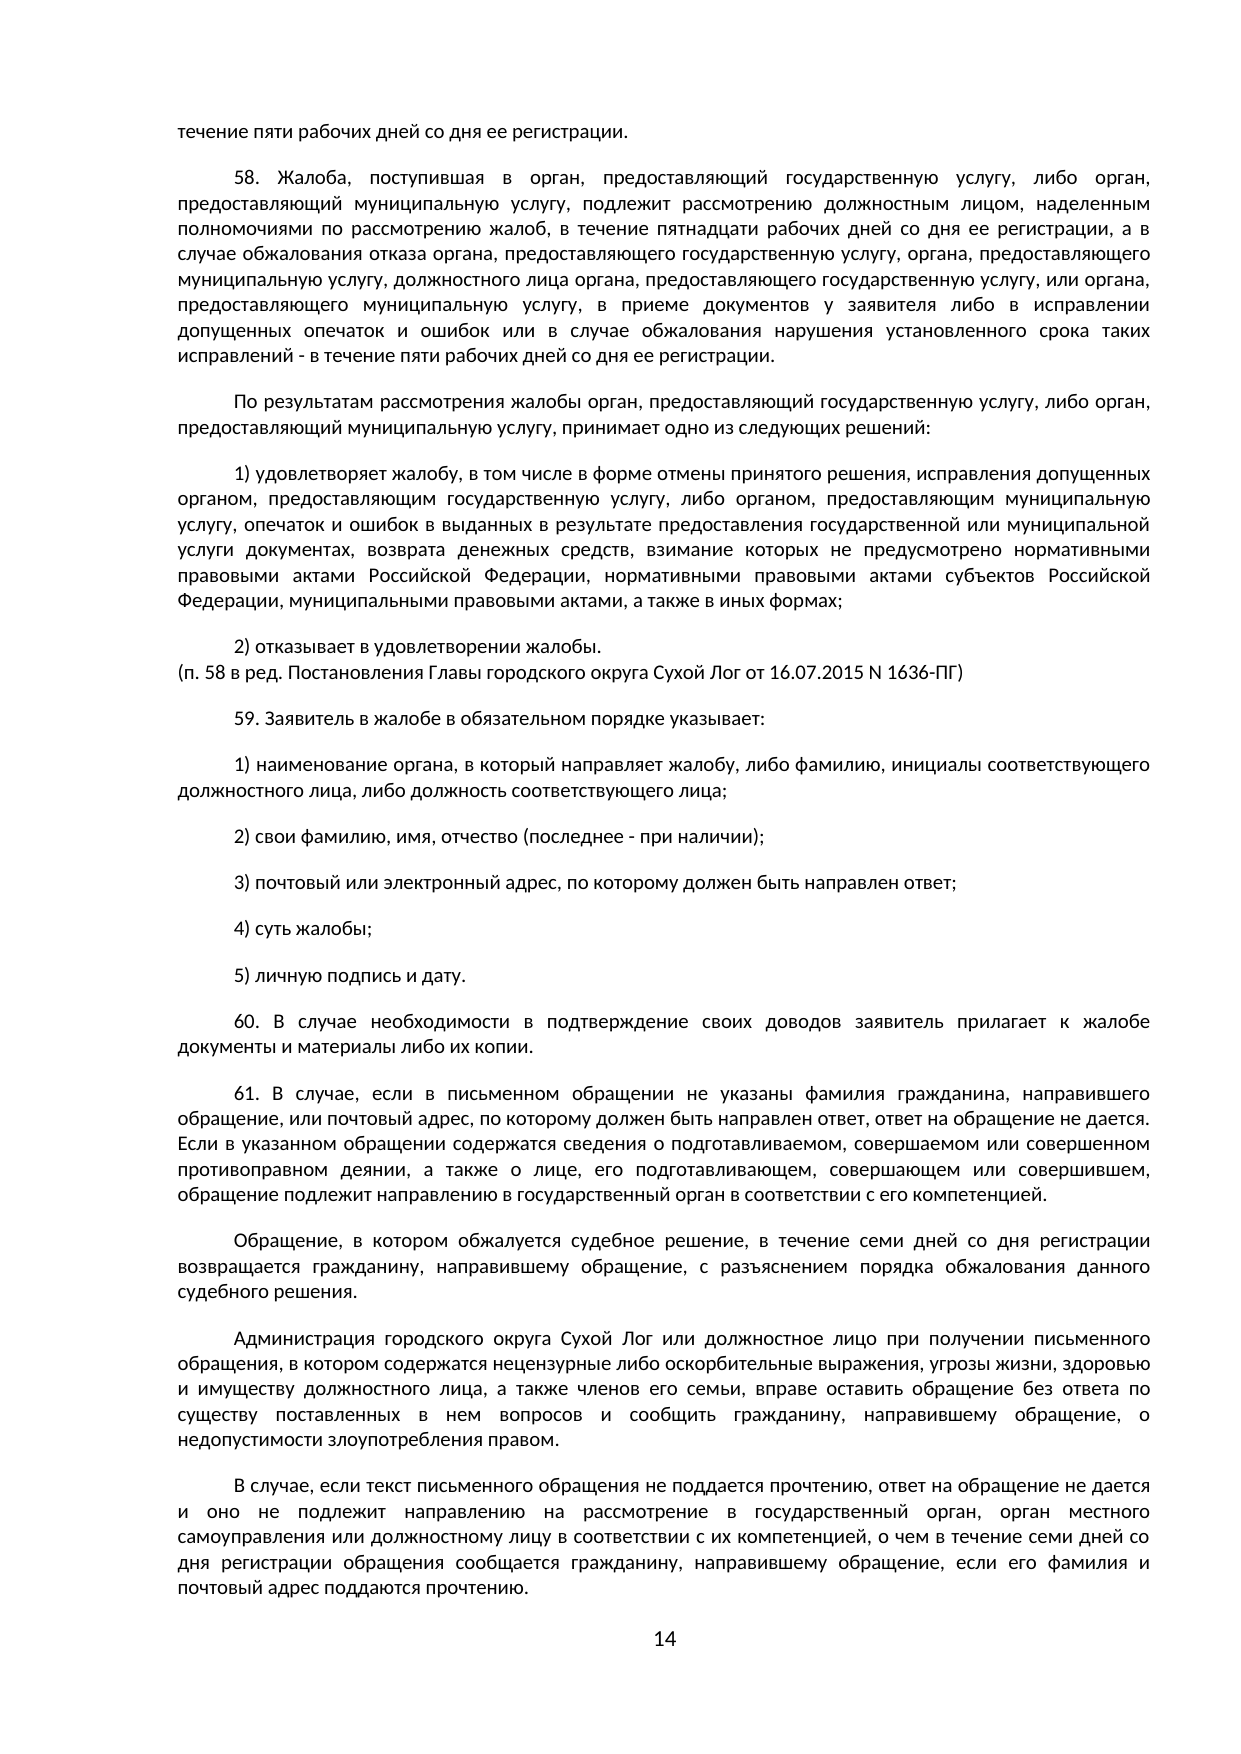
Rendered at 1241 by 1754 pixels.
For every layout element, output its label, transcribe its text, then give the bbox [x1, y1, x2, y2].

text 4) суть жалобы; [177, 916, 1152, 941]
text 58. Жалоба, поступившая в орган, предоставляющий государственную услугу, либо орган, предоставляющий муниципальную услугу, подлежит рассмотрению должностным лицом, наделенным полномочиями по рассмотрению жалоб, в течение пятнадцати рабочих дней со дня ее регистрации, а в случае обжалования отказа органа, предоставляющего государственную услугу, органа, предоставляющего муниципальную услугу, должностного лица органа, предоставляющего государственную услугу, или органа, предоставляющего муниципальную услугу, в приеме документов у заявителя либо в исправлении допущенных опечаток и ошибок или в случае обжалования нарушения установленного срока таких исправлений - в течение пяти рабочих дней со дня ее регистрации. [177, 164, 1152, 368]
text 1) удовлетворяет жалобу, в том числе в форме отмены принятого решения, исправления допущенных органом, предоставляющим государственную услугу, либо органом, предоставляющим муниципальную услугу, опечаток и ошибок в выданных в результате предоставления государственной или муниципальной услуги документах, возврата денежных средств, взимание которых не предусмотрено нормативными правовыми актами Российской Федерации, нормативными правовыми актами субъектов Российской Федерации, муниципальными правовыми актами, а также в иных формах; [177, 460, 1152, 613]
text 1) наименование органа, в который направляет жалобу, либо фамилию, инициалы соответствующего должностного лица, либо должность соответствующего лица; [177, 751, 1152, 802]
text В случае, если текст письменного обращения не поддается прочтению, ответ на обращение не дается и оно не подлежит направлению на рассмотрение в государственный орган, орган местного самоуправления или должностному лицу в соответствии с их компетенцией, о чем в течение семи дней со дня регистрации обращения сообщается гражданину, направившему обращение, если его фамилия и почтовый адрес поддаются прочтению. [177, 1473, 1152, 1600]
text 2) отказывает в удовлетворении жалобы. [177, 633, 1152, 659]
text (п. 58 в ред. Постановления Главы городского округа Сухой Лог от 16.07.2015 N 1636-ПГ) [177, 659, 1152, 684]
text 3) почтовый или электронный адрес, по которому должен быть направлен ответ; [177, 869, 1152, 895]
text По результатам рассмотрения жалобы орган, предоставляющий государственную услугу, либо орган, предоставляющий муниципальную услугу, принимает одно из следующих решений: [177, 388, 1152, 439]
text 5) личную подпись и дату. [177, 962, 1152, 987]
text 59. Заявитель в жалобе в обязательном порядке указывает: [177, 705, 1152, 731]
text Обращение, в котором обжалуется судебное решение, в течение семи дней со дня регистрации возвращается гражданину, направившему обращение, с разъяснением порядка обжалования данного судебного решения. [177, 1228, 1152, 1304]
text 61. В случае, если в письменном обращении не указаны фамилия гражданина, направившего обращение, или почтовый адрес, по которому должен быть направлен ответ, ответ на обращение не дается. Если в указанном обращении содержатся сведения о подготавливаемом, совершаемом или совершенном противоправном деянии, а также о лице, его подготавливающем, совершающем или совершившем, обращение подлежит направлению в государственный орган в соответствии с его компетенцией. [177, 1080, 1152, 1207]
text 60. В случае необходимости в подтверждение своих доводов заявитель прилагает к жалобе документы и материалы либо их копии. [177, 1008, 1152, 1059]
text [177, 118, 1152, 143]
text Администрация городского округа Сухой Лог или должностное лицо при получении письменного обращения, в котором содержатся нецензурные либо оскорбительные выражения, угрозы жизни, здоровью и имуществу должностного лица, а также членов его семьи, вправе оставить обращение без ответа по существу поставленных в нем вопросов и сообщить гражданину, направившему обращение, о недопустимости злоупотребления правом. [177, 1325, 1152, 1452]
text 2) свои фамилию, имя, отчество (последнее - при наличии); [177, 823, 1152, 848]
